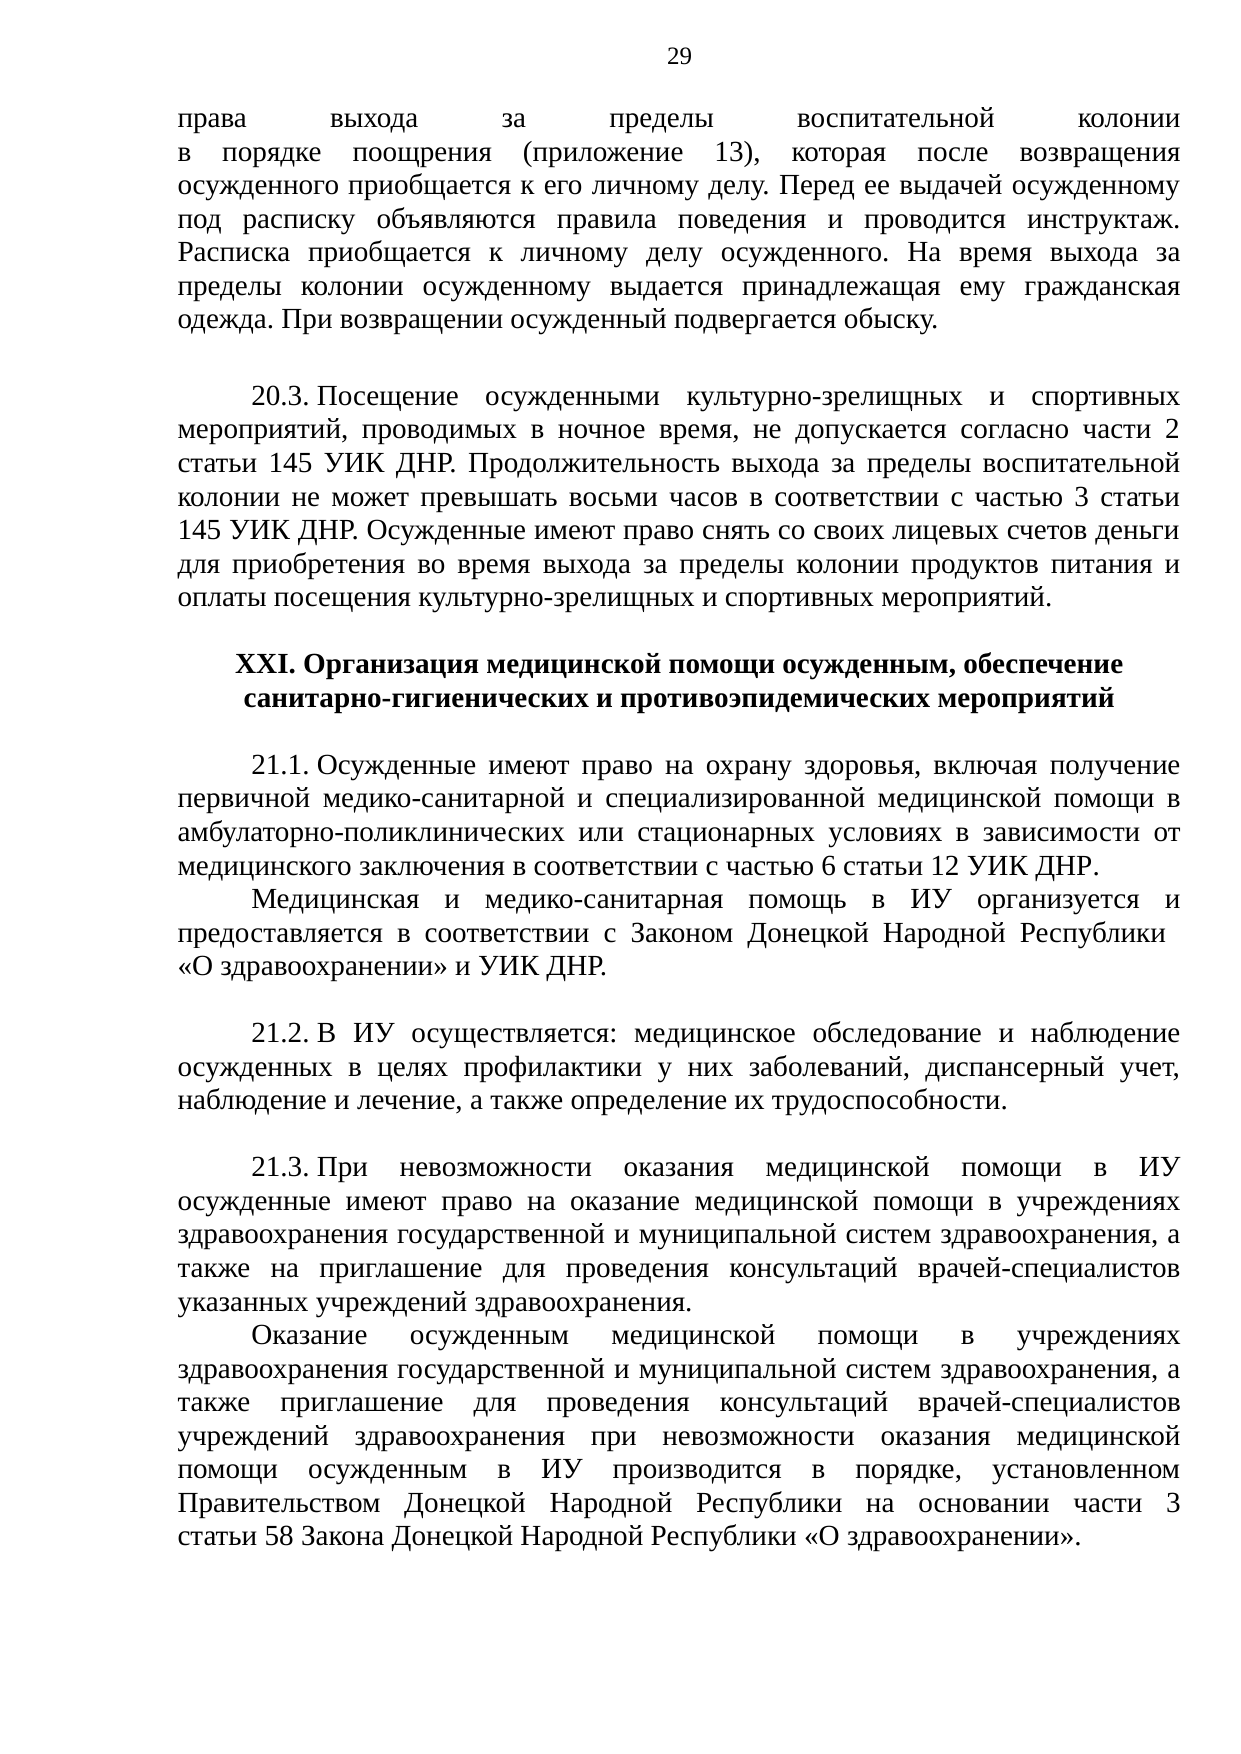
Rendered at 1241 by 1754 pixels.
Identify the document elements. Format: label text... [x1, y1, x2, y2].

text 21.1. Осужденные имеют право на охрану здоровья, включая получение первичной медико-санитарной и специализированной медицинской помощи в амбулаторно-поликлинических или стационарных условиях в зависимости от медицинского заключения в соответствии с частью 6 статьи 12 УИК ДНР. [177, 747, 1181, 881]
text 21.3. При невозможности оказания медицинской помощи в ИУ осужденные имеют право на оказание медицинской помощи в учреждениях здравоохранения государственной и муниципальной систем здравоохранения, а также на приглашение для проведения консультаций врачей-специалистов указанных учреждений здравоохранения. [177, 1149, 1181, 1317]
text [177, 100, 1181, 335]
text Медицинская и медико-санитарная помощь в ИУ организуется и предоставляется в соответствии с Законом Донецкой Народной Республики «О здравоохранении» и УИК ДНР. [177, 881, 1181, 982]
text Оказание осужденным медицинской помощи в учреждениях здравоохранения государственной и муниципальной систем здравоохранения, а также приглашение для проведения консультаций врачей-специалистов учреждений здравоохранения при невозможности оказания медицинской помощи осужденным в ИУ производится в порядке, установленном Правительством Донецкой Народной Республики на основании части 3 статьи 58 Закона Донецкой Народной Республики «О здравоохранении». [177, 1317, 1181, 1552]
text 20.3. Посещение осужденными культурно-зрелищных и спортивных мероприятий, проводимых в ночное время, не допускается согласно части 2 статьи 145 УИК ДНР. Продолжительность выхода за пределы воспитательной колонии не может превышать восьми часов в соответствии с частью 3 статьи 145 УИК ДНР. Осужденные имеют право снять со своих лицевых счетов деньги для приобретения во время выхода за пределы колонии продуктов питания и оплаты посещения культурно-зрелищных и спортивных мероприятий. [177, 378, 1181, 613]
text 21.2. В ИУ осуществляется: медицинское обследование и наблюдение осужденных в целях профилактики у них заболеваний, диспансерный учет, наблюдение и лечение, а также определение их трудоспособности. [177, 1015, 1181, 1116]
subtitle XXI. Организация медицинской помощи осужденным, обеспечение санитарно-гигиенических и противоэпидемических мероприятий [177, 646, 1181, 713]
